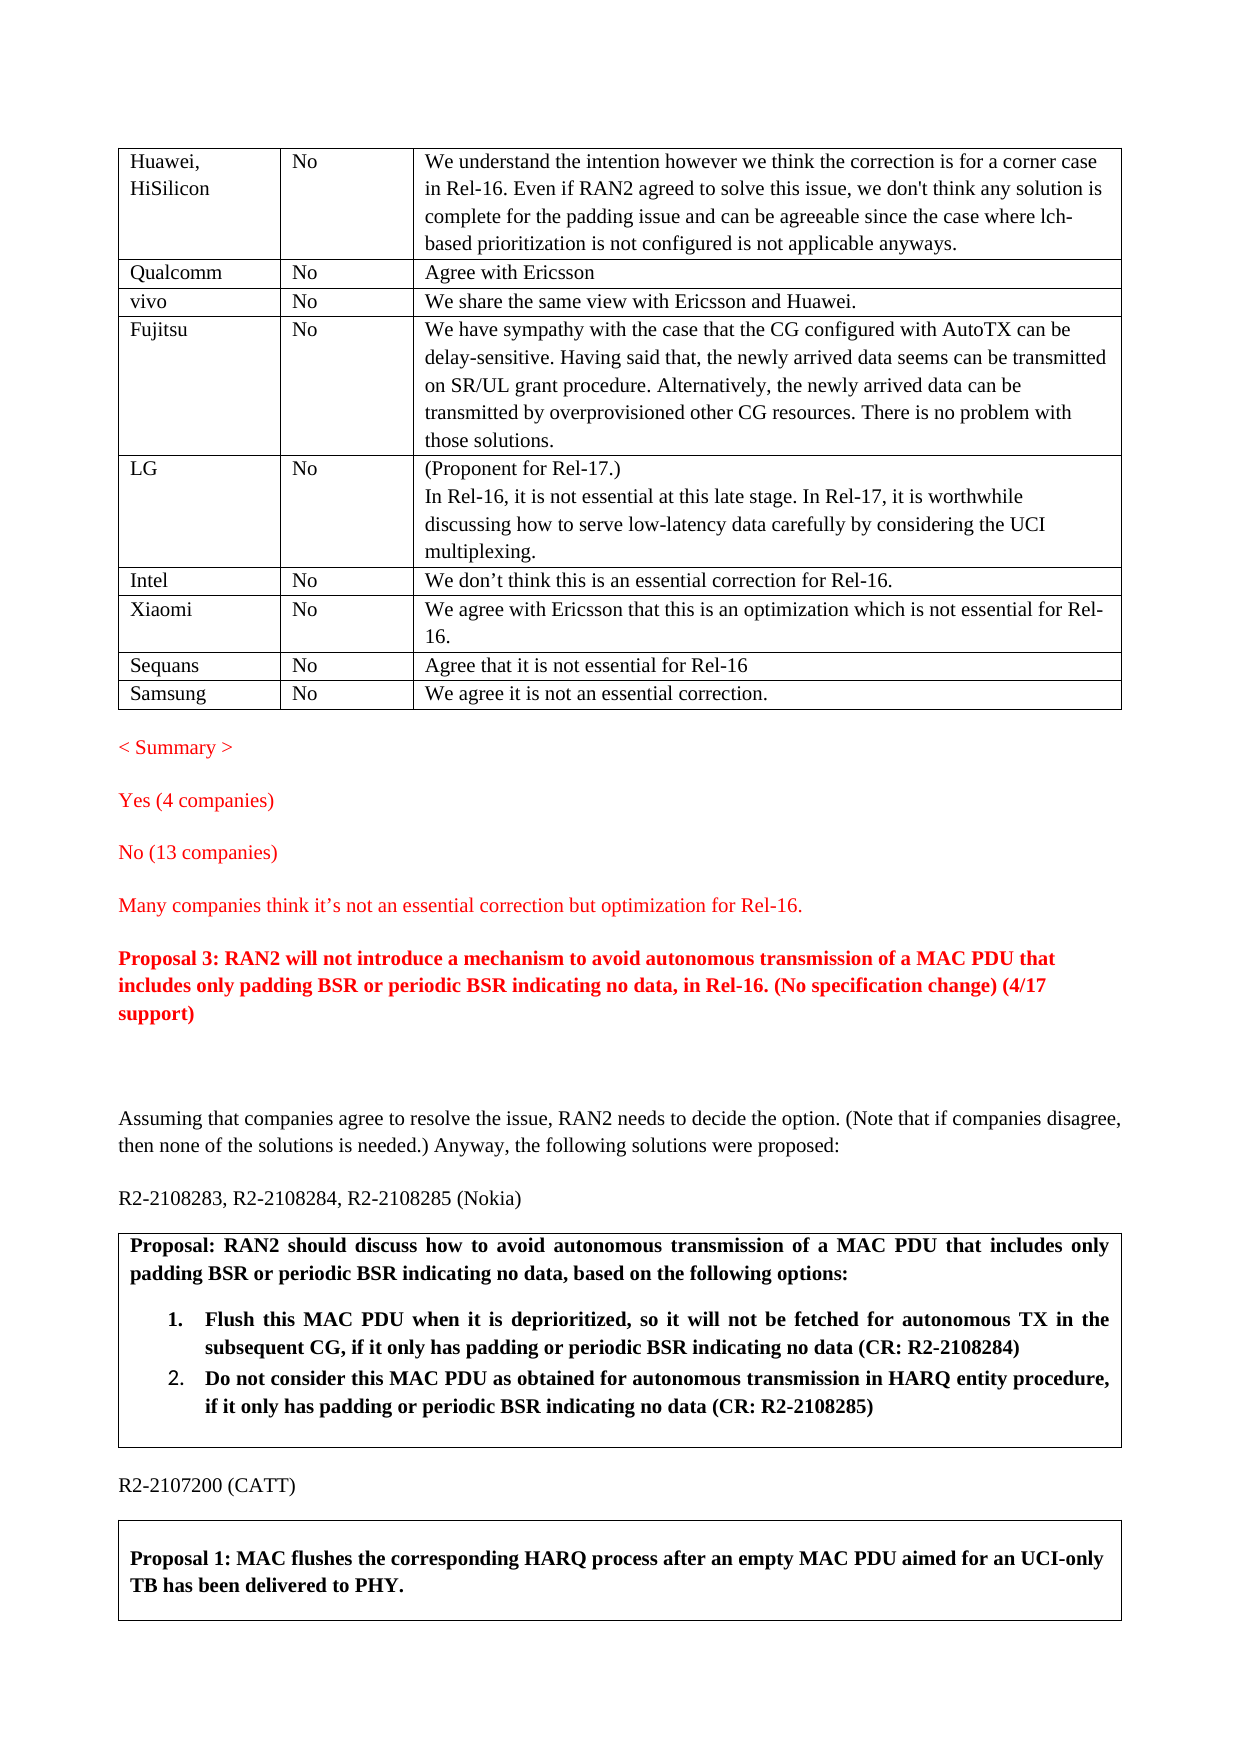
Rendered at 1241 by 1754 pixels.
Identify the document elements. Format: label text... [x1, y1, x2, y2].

text No (13 companies) [118, 840, 1122, 864]
table_cell Fujitsu [119, 317, 280, 455]
table_cell No [281, 149, 413, 259]
table_cell Huawei, HiSilicon [119, 149, 280, 259]
table_cell We understand the intention however we think the correction is for a corner case in Rel-16. Even if RAN2 agreed to solve this issue, we don't think any solution is complete for the padding issue and can be agreeable since the case where lch-based prioritization is not configured is not applicable anyways. [414, 149, 1121, 259]
text R2-2108283, R2-2108284, R2-2108285 (Nokia) [118, 1186, 1122, 1210]
table_cell No [281, 260, 413, 288]
text Assuming that companies agree to resolve the issue, RAN2 needs to decide the option. (Note that if companies disagree, then none of the solutions is needed.) Anyway, the following solutions were proposed: [118, 1106, 1122, 1157]
text R2-2107200 (CATT) [118, 1473, 1122, 1497]
table_cell No [281, 596, 413, 652]
table_cell No [281, 289, 413, 316]
table_cell We have sympathy with the case that the CG configured with AutoTX can be delay-sensitive. Having said that, the newly arrived data seems can be transmitted on SR/UL grant procedure. Alternatively, the newly arrived data can be transmitted by overprovisioned other CG resources. There is no problem with those solutions. [414, 317, 1121, 455]
table_cell We agree with Ericsson that this is an optimization which is not essential for Rel-16. [414, 596, 1121, 652]
table_cell No [281, 568, 413, 595]
table_cell Agree that it is not essential for Rel-16 [414, 653, 1121, 680]
table_cell LG [119, 456, 280, 567]
table_cell vivo [119, 289, 280, 316]
text < Summary > [118, 735, 1122, 759]
table_cell Agree with Ericsson [414, 260, 1121, 288]
text Yes (4 companies) [118, 788, 1122, 812]
table_cell No [281, 317, 413, 455]
table_cell Qualcomm [119, 260, 280, 288]
table_cell We agree it is not an essential correction. [414, 681, 1121, 709]
table_cell Sequans [119, 653, 280, 680]
table_header Proposal: RAN2 should discuss how to avoid autonomous transmission of a MAC PDU that includes only padding BSR or periodic BSR indicating no data, based on the following options: Flush this MAC PDU when it is deprioritized, so it will not be fetched for autonomous TX in the subsequent CG, if it only has padding or periodic BSR indicating no data (CR: R2-2108284) Do not consider this MAC PDU as obtained for autonomous transmission in HARQ entity procedure, if it only has padding or periodic BSR indicating no data (CR: R2-2108285) [119, 1234, 1121, 1447]
table_cell We share the same view with Ericsson and Huawei. [414, 289, 1121, 316]
table_cell No [281, 456, 413, 567]
table_cell We don’t think this is an essential correction for Rel-16. [414, 568, 1121, 595]
table_cell Xiaomi [119, 596, 280, 652]
table_cell Intel [119, 568, 280, 595]
table_cell No [281, 681, 413, 709]
table_cell (Proponent for Rel-17.) In Rel-16, it is not essential at this late stage. In Rel-17, it is worthwhile discussing how to serve low-latency data carefully by considering the UCI multiplexing. [414, 456, 1121, 567]
table_cell Samsung [119, 681, 280, 709]
text Many companies think it’s not an essential correction but optimization for Rel-16. [118, 893, 1122, 917]
table_cell No [281, 653, 413, 680]
table_header Proposal 1: MAC flushes the corresponding HARQ process after an empty MAC PDU aimed for an UCI-only TB has been delivered to PHY. [119, 1521, 1121, 1619]
text Proposal 3: RAN2 will not introduce a mechanism to avoid autonomous transmission of a MAC PDU that includes only padding BSR or periodic BSR indicating no data, in Rel-16. (No specification change) (4/17 support) [118, 945, 1122, 1025]
